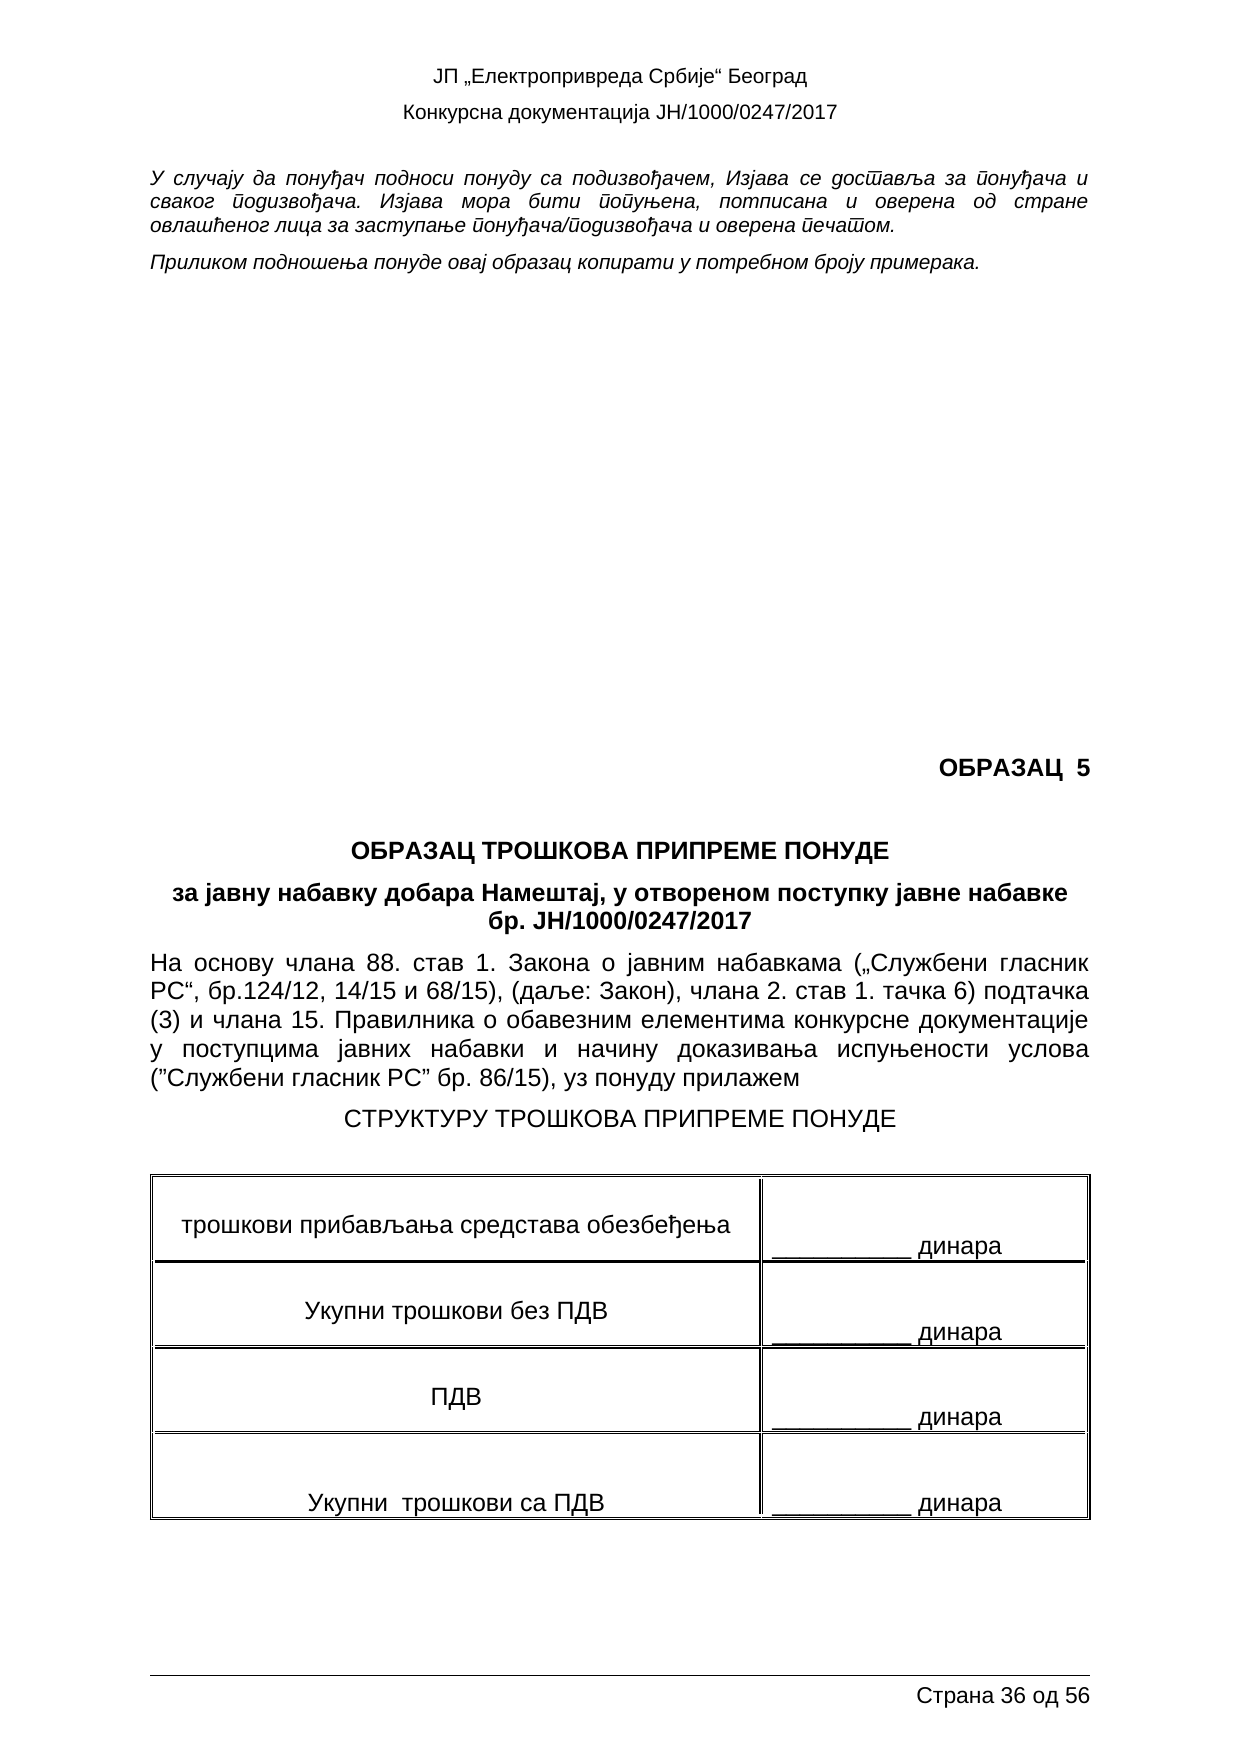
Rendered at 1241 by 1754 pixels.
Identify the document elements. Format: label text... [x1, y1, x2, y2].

table_cell ПДВ [151, 1345, 761, 1431]
table_cell Укупни трошкови са ПДВ [153, 1431, 761, 1517]
text за јавну набавку добара Намештај, у отвореном поступку јавне набавке бр. ЈН/1000/0247/2017 [150, 878, 1090, 935]
table_header __________ динара [761, 1177, 1087, 1259]
text У случају да понуђач подноси понуду са подизвођачем, Изјава се доставља за понуђача и сваког подизвођача. Изјава мора бити попуњена, потписана и оверена од стране овлашћеног лица за заступање понуђача/подизвођача и оверена печатом. [150, 165, 1090, 237]
text Приликом подношења понуде овај образац копирати у потребном броју примерака. [150, 250, 1090, 274]
table_cell __________ динара [763, 1260, 1089, 1345]
table_cell __________ динара [761, 1431, 1087, 1517]
table_cell Укупни трошкови без ПДВ [151, 1260, 759, 1345]
text На основу члана 88. став 1. Закона о јавним набавкама („Службени гласник РС“, бр.124/12, 14/15 и 68/15), (даље: Закон), члана 2. став 1. тачка 6) подтачка (3) и члана 15. Правилника о обавезним елементима конкурсне документације у поступцима јавних набавки и начину доказивања испуњености услова (”Службени гласник РС” бр. 86/15), уз понуду прилажем [150, 948, 1090, 1091]
text ОБРАЗАЦ 5 [150, 752, 1090, 781]
text СТРУКТУРУ ТРОШКОВА ПРИПРЕМЕ ПОНУДЕ [150, 1104, 1090, 1133]
text ОБРАЗАЦ ТРОШКОВА ПРИПРЕМЕ ПОНУДЕ [150, 836, 1090, 865]
table_cell __________ динара [761, 1345, 1089, 1431]
table_header трошкови прибављања средстава обезбеђења [153, 1177, 761, 1259]
